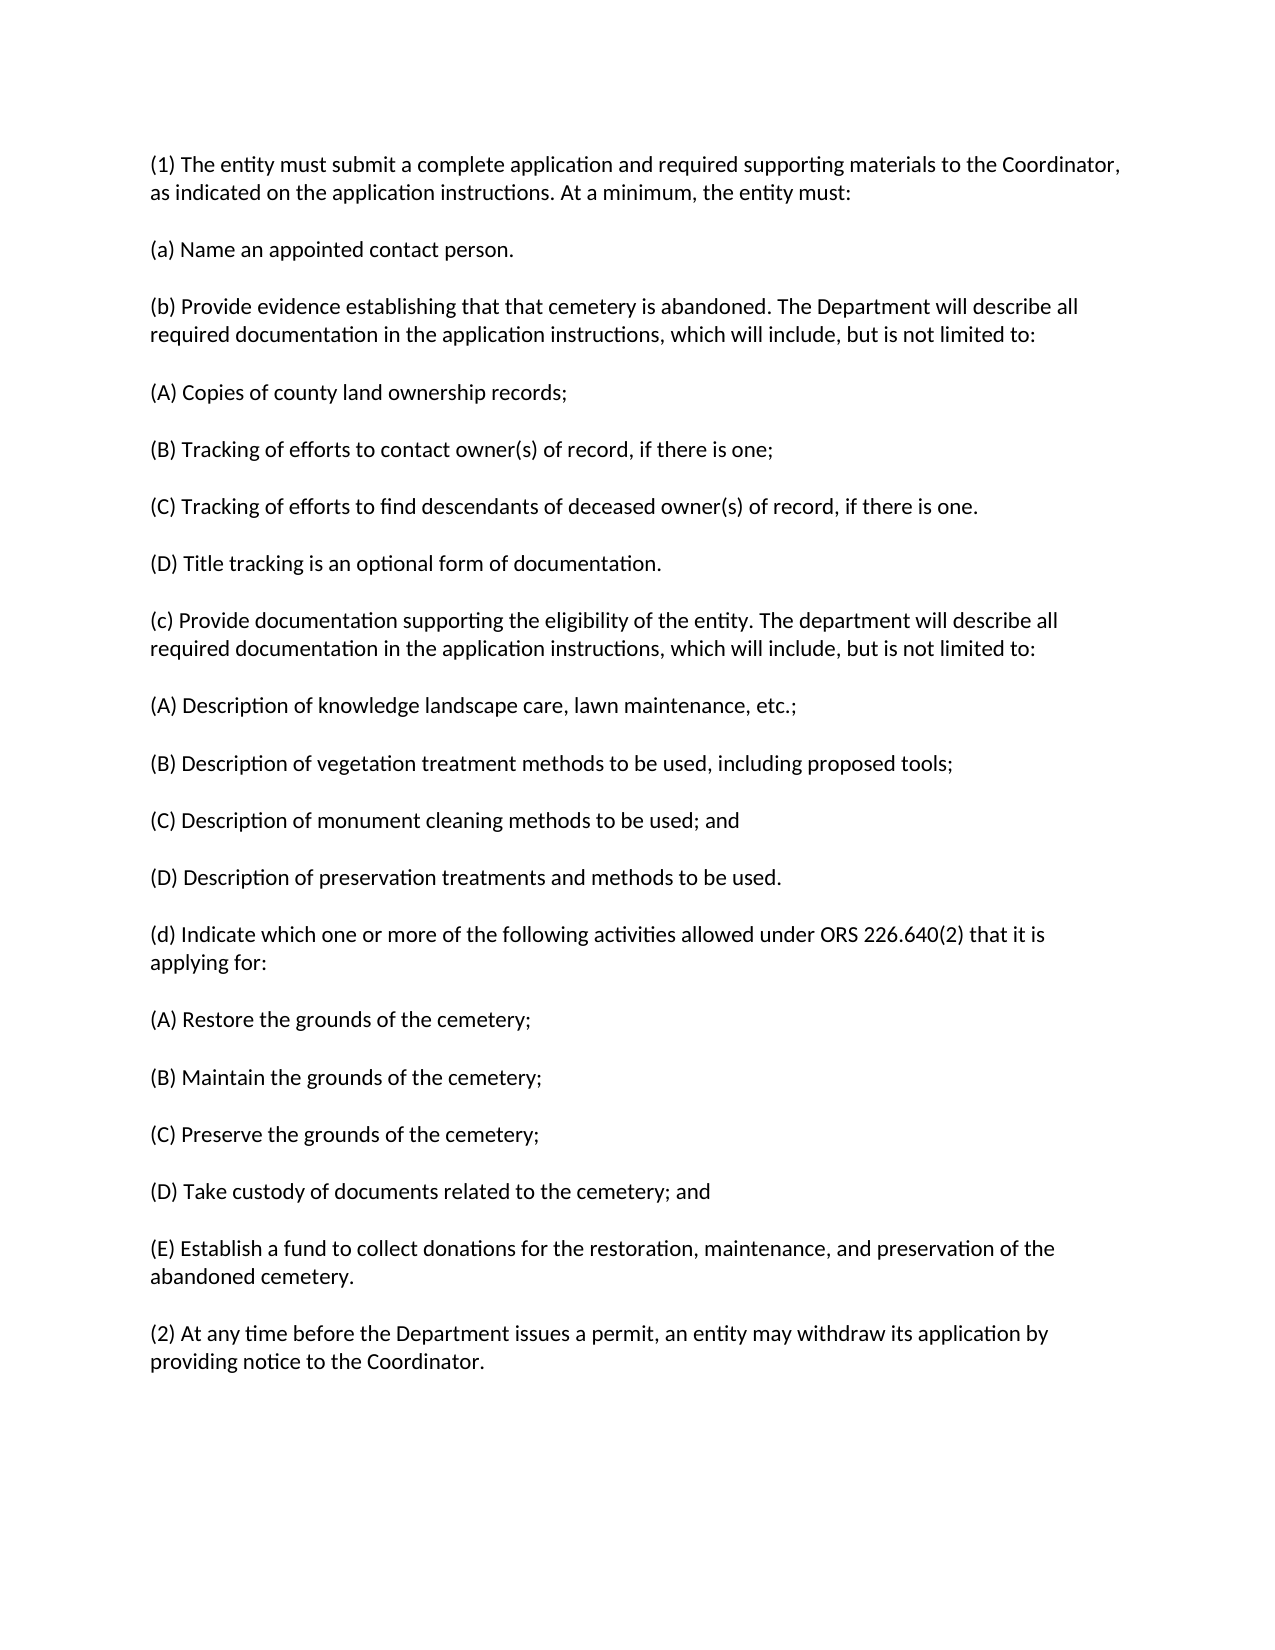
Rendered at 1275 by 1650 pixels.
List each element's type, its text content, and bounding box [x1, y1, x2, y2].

text (B) Tracking of efforts to contact owner(s) of record, if there is one; [150, 435, 1125, 463]
text (C) Description of monument cleaning methods to be used; and [150, 806, 1125, 834]
text (c) Provide documentation supporting the eligibility of the entity. The department will describe all required documentation in the application instructions, which will include, but is not limited to: [150, 606, 1125, 662]
text (E) Establish a fund to collect donations for the restoration, maintenance, and preservation of the abandoned cemetery. [150, 1234, 1125, 1290]
text (d) Indicate which one or more of the following activities allowed under ORS 226.640(2) that it is applying for: [150, 920, 1125, 976]
text (C) Preserve the grounds of the cemetery; [150, 1120, 1125, 1148]
text (A) Copies of county land ownership records; [150, 378, 1125, 406]
text (C) Tracking of efforts to find descendants of deceased owner(s) of record, if there is one. [150, 492, 1125, 520]
text (b) Provide evidence establishing that that cemetery is abandoned. The Department will describe all required documentation in the application instructions, which will include, but is not limited to: [150, 292, 1125, 348]
text (D) Title tracking is an optional form of documentation. [150, 549, 1125, 577]
text (D) Take custody of documents related to the cemetery; and [150, 1177, 1125, 1205]
text (A) Restore the grounds of the cemetery; [150, 1006, 1125, 1033]
text (D) Description of preservation treatments and methods to be used. [150, 863, 1125, 891]
text (A) Description of knowledge landscape care, lawn maintenance, etc.; [150, 692, 1125, 719]
text (1) The entity must submit a complete application and required supporting materials to the Coordinator, as indicated on the application instructions. At a minimum, the entity must: [150, 150, 1125, 206]
text (B) Description of vegetation treatment methods to be used, including proposed tools; [150, 749, 1125, 777]
text (2) At any time before the Department issues a permit, an entity may withdraw its application by providing notice to the Coordinator. [150, 1319, 1125, 1376]
text (a) Name an appointed contact person. [150, 235, 1125, 263]
text (B) Maintain the grounds of the cemetery; [150, 1063, 1125, 1091]
